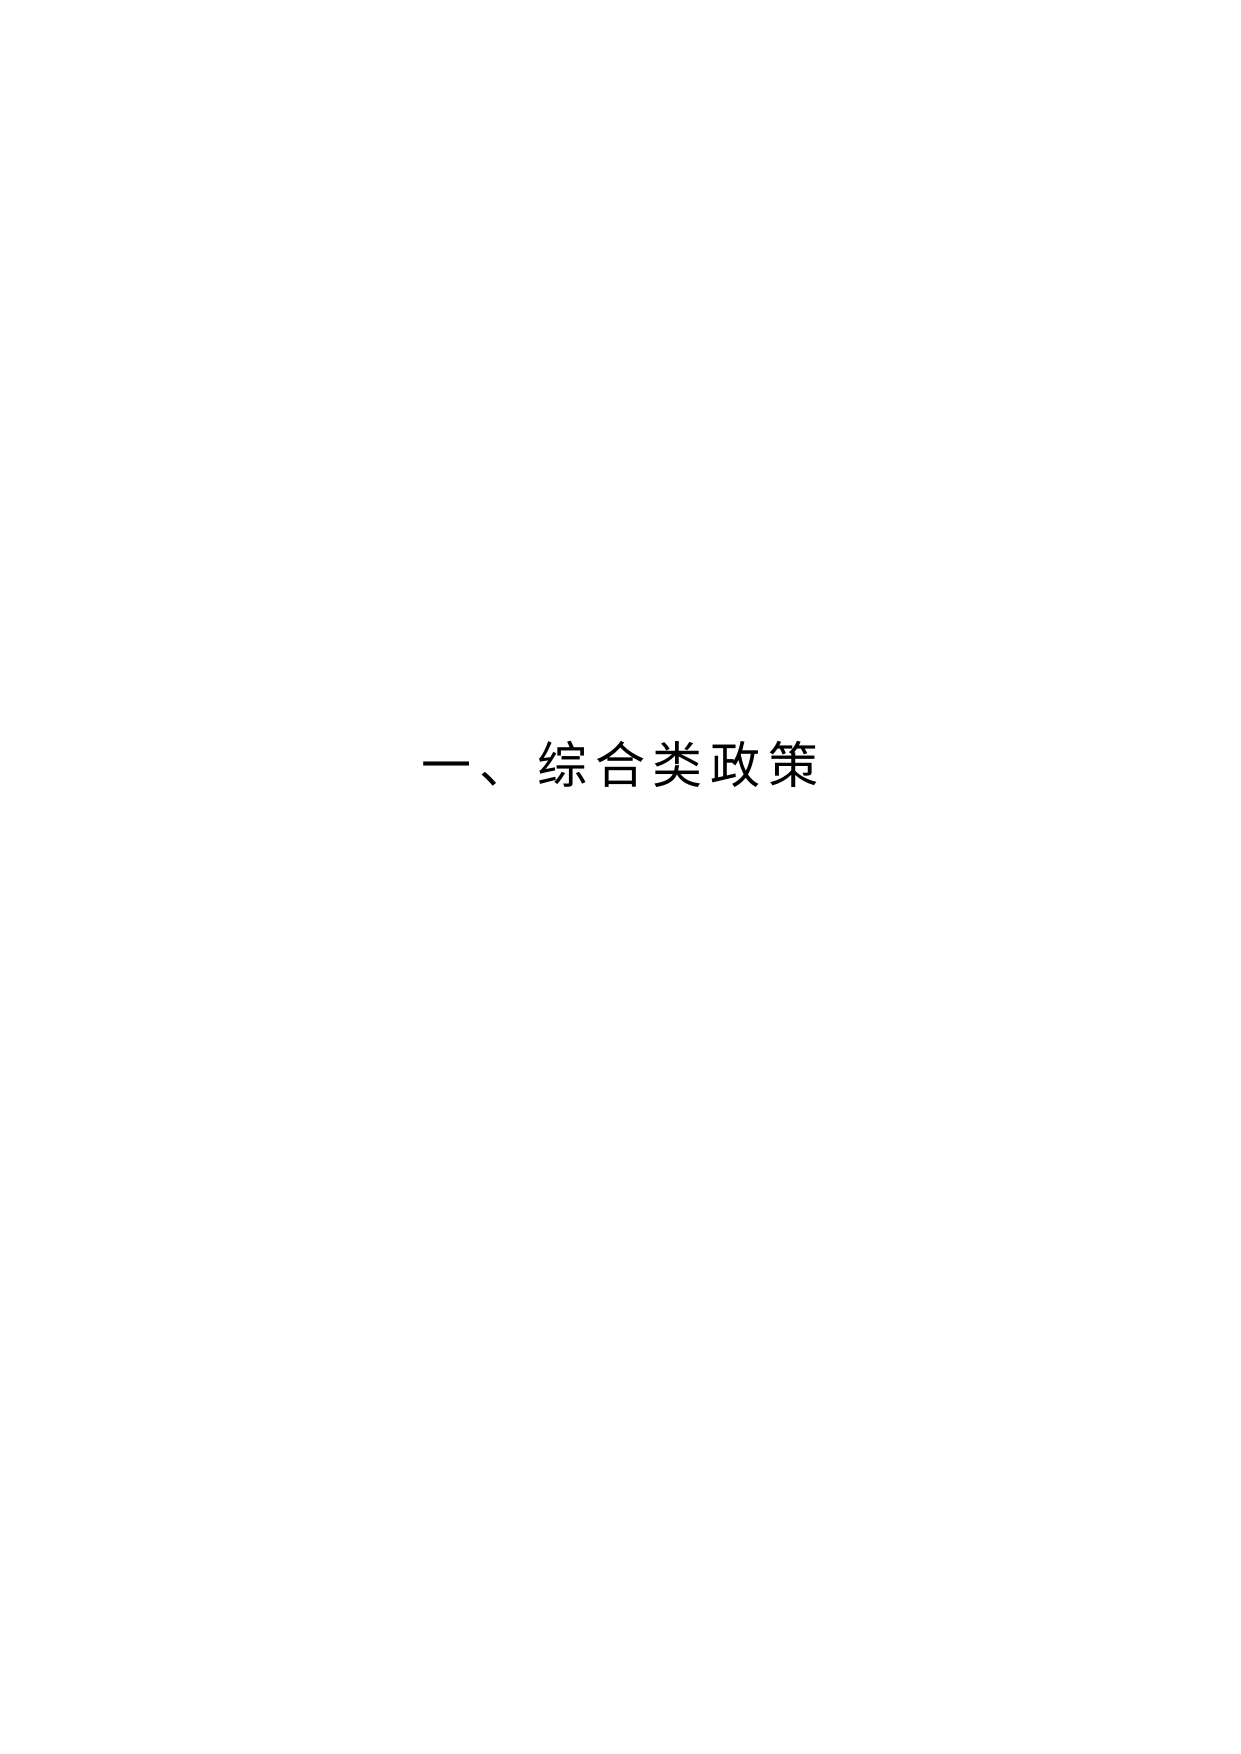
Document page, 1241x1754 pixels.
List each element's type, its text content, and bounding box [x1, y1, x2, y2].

text 一、综合类政策 [148, 713, 1092, 810]
